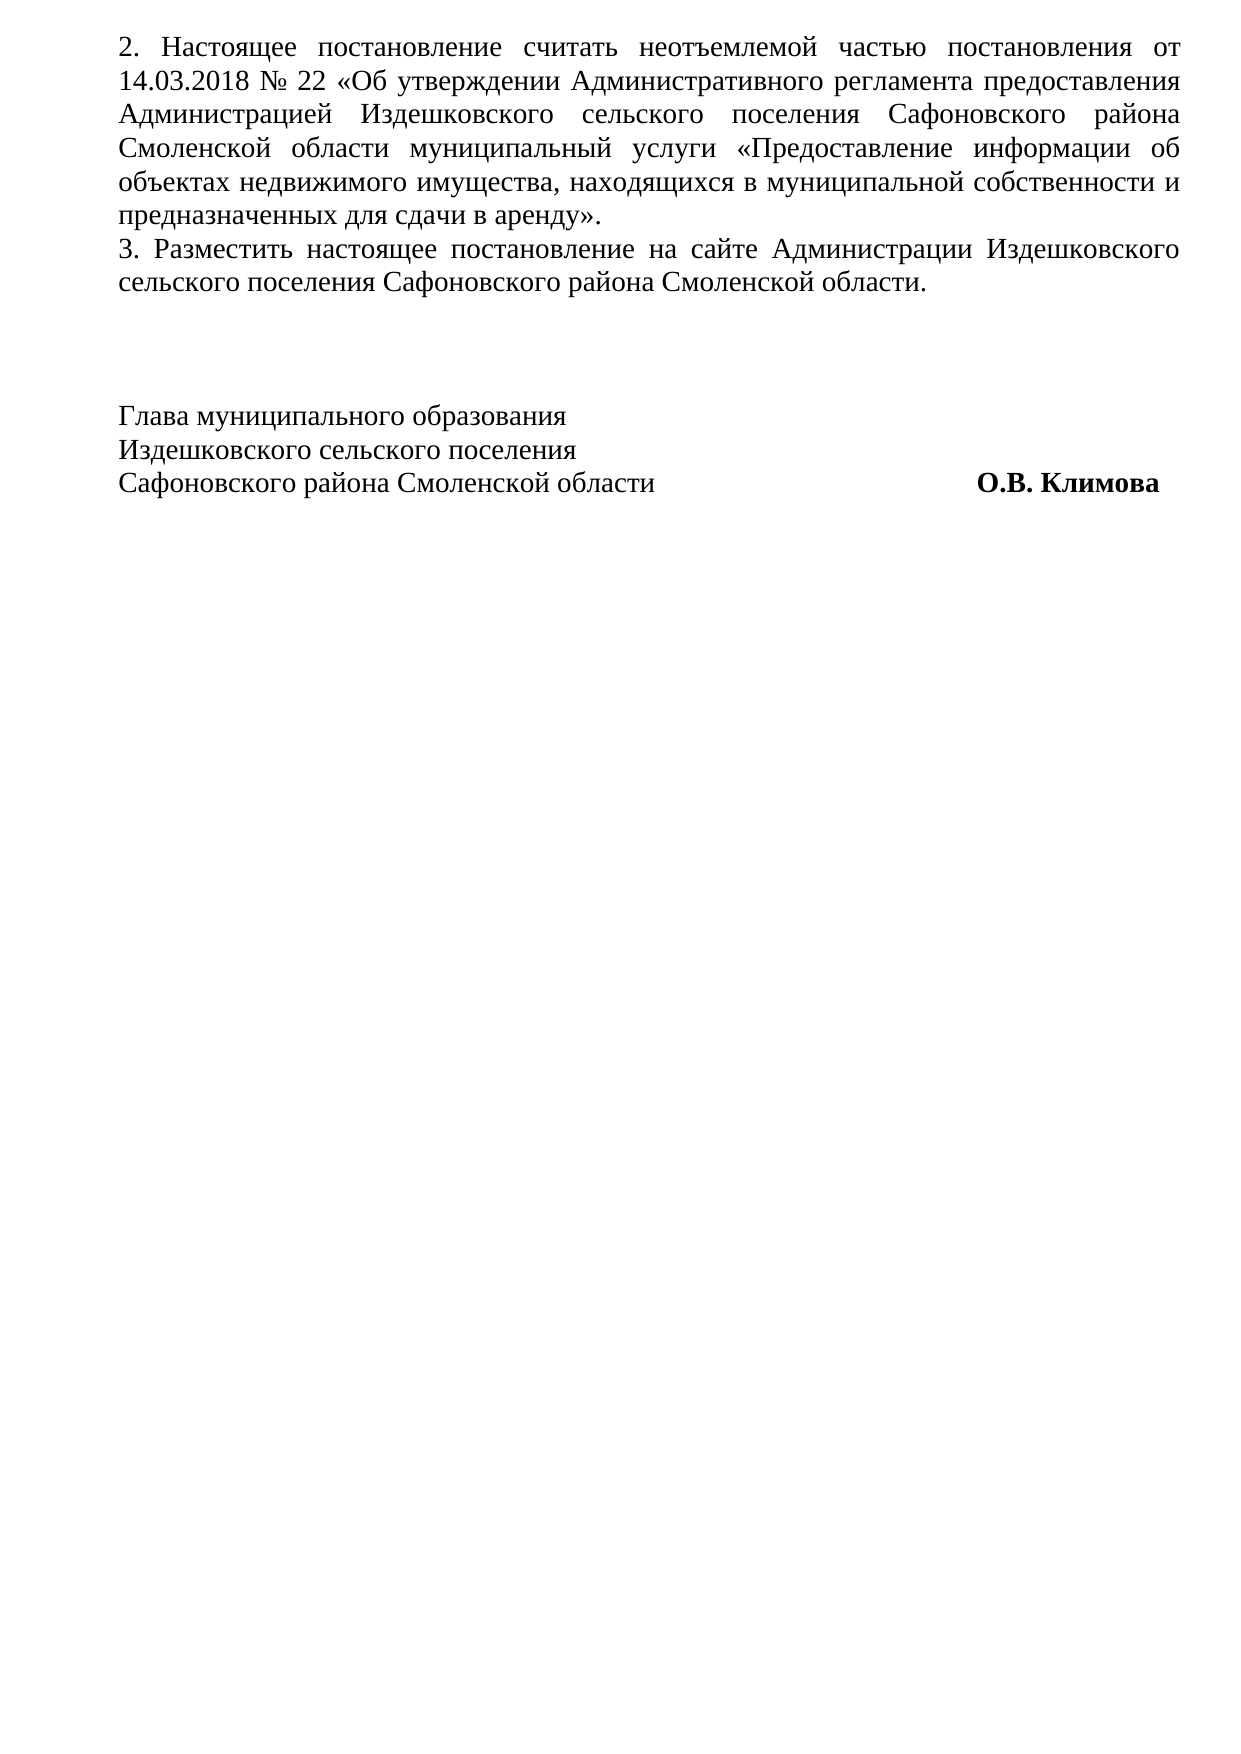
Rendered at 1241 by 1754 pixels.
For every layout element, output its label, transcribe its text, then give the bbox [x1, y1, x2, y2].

text Глава муниципального образования [118, 398, 1181, 432]
text 3. Разместить настоящее постановление на сайте Администрации Издешковского сельского поселения Сафоновского района Смоленской области. [118, 231, 1181, 298]
text Издешковского сельского поселения [118, 432, 1181, 466]
text Сафоновского района Смоленской области О.В. Климова [118, 466, 1181, 499]
text 2. Настоящее постановление считать неотъемлемой частью постановления от 14.03.2018 № 22 «Об утверждении Административного регламента предоставления Администрацией Издешковского сельского поселения Сафоновского района Смоленской области муниципальный услуги «Предоставление информации об объектах недвижимого имущества, находящихся в муниципальной собственности и предназначенных для сдачи в аренду». [118, 29, 1181, 231]
